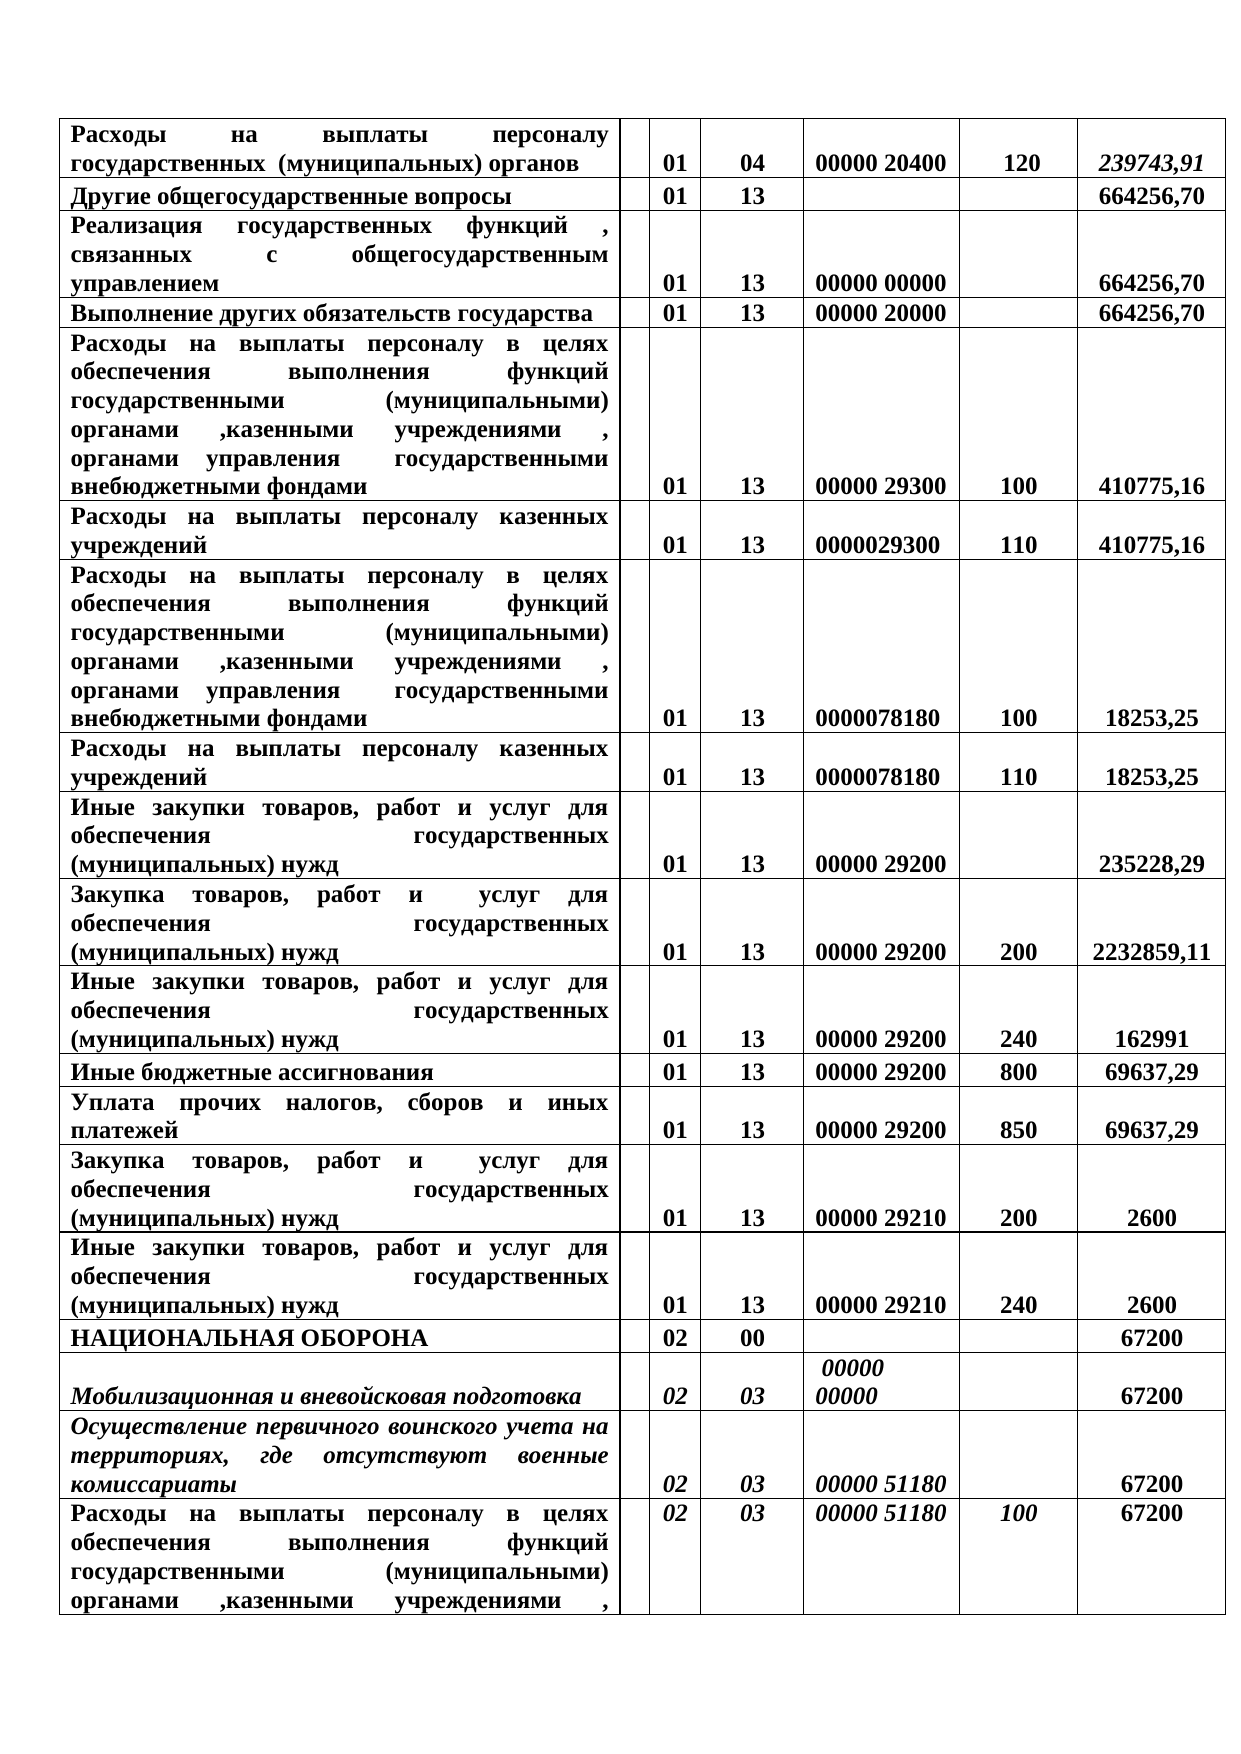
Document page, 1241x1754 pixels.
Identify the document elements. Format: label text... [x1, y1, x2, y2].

table_cell Иные закупки товаров, работ и услуг для обеспечения государственных (муниципальных) нужд [60, 966, 619, 1053]
table_cell [804, 178, 959, 209]
table_cell [960, 792, 1077, 878]
table_cell [621, 1145, 649, 1231]
table_cell 67200 [1078, 1411, 1225, 1497]
table_cell Расходы на выплаты персоналу государственных (муниципальных) органов [60, 119, 619, 177]
table_cell 00000 20400 [804, 119, 959, 177]
table_cell 00000 29200 [804, 1087, 959, 1144]
table_cell Иные бюджетные ассигнования [60, 1054, 619, 1086]
table_cell 240 [960, 1233, 1077, 1319]
table_cell 67200 [1078, 1353, 1225, 1410]
table_cell 01 [650, 1087, 700, 1144]
table_cell 00000 00000 [804, 1353, 959, 1410]
table_cell 239743,91 [1078, 119, 1225, 177]
table_cell 13 [701, 211, 803, 297]
table_cell [621, 733, 649, 791]
table_cell 0000078180 [804, 560, 959, 732]
table_cell 13 [701, 966, 803, 1053]
table_cell Другие общегосударственные вопросы [60, 178, 619, 209]
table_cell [60, 1499, 619, 1613]
table_cell [960, 1320, 1077, 1352]
table_cell Закупка товаров, работ и услуг для обеспечения государственных (муниципальных) нужд [60, 879, 619, 965]
table_cell 67200 [1078, 1499, 1225, 1613]
table_cell Выполнение других обязательств государства [60, 298, 619, 327]
table_cell 01 [650, 1233, 700, 1319]
table_cell 410775,16 [1078, 328, 1225, 500]
table_cell 00000 51180 [804, 1499, 959, 1613]
table_cell 100 [960, 1499, 1077, 1613]
table_cell 410775,16 [1078, 501, 1225, 559]
table_cell 02 [650, 1320, 700, 1352]
table_cell Осуществление первичного воинского учета на территориях, где отсутствуют военные комиссариаты [60, 1411, 619, 1497]
table_cell 02 [650, 1499, 700, 1613]
table_cell 02 [650, 1411, 700, 1497]
table_cell 235228,29 [1078, 792, 1225, 878]
table_cell 03 [701, 1499, 803, 1613]
table_cell 664256,70 [1078, 178, 1225, 209]
table_cell 13 [701, 560, 803, 732]
table_cell 01 [650, 1145, 700, 1231]
table_cell 13 [701, 792, 803, 878]
table_cell [621, 298, 649, 327]
table_cell [621, 1353, 649, 1410]
table_cell Реализация государственных функций , связанных с общегосударственным управлением [60, 211, 619, 297]
table_cell 110 [960, 501, 1077, 559]
table_cell [960, 211, 1077, 297]
table_cell Иные закупки товаров, работ и услуг для обеспечения государственных (муниципальных) нужд [60, 792, 619, 878]
table_cell Расходы на выплаты персоналу казенных учреждений [60, 733, 619, 791]
table_cell 01 [650, 298, 700, 327]
table_cell 00000 29300 [804, 328, 959, 500]
table_cell 01 [650, 560, 700, 732]
table_cell [621, 879, 649, 965]
table_cell 13 [701, 178, 803, 209]
table_cell 01 [650, 178, 700, 209]
table_cell 01 [650, 966, 700, 1053]
table_cell НАЦИОНАЛЬНАЯ ОБОРОНА [60, 1320, 619, 1352]
table_cell 13 [701, 733, 803, 791]
table_cell 200 [960, 879, 1077, 965]
table_cell 100 [960, 560, 1077, 732]
table_cell [621, 792, 649, 878]
table_cell 01 [650, 211, 700, 297]
table_cell 01 [650, 501, 700, 559]
table_cell [621, 1411, 649, 1497]
table_cell [621, 1233, 649, 1319]
table_cell [621, 1054, 649, 1086]
table_cell [960, 1411, 1077, 1497]
table_cell 0000078180 [804, 733, 959, 791]
table_cell [621, 211, 649, 297]
table_cell [960, 298, 1077, 327]
table_cell 120 [960, 119, 1077, 177]
table_cell 04 [701, 119, 803, 177]
table_cell 00000 29200 [804, 1054, 959, 1086]
table_cell 13 [701, 298, 803, 327]
table_cell [621, 501, 649, 559]
table_cell 67200 [1078, 1320, 1225, 1352]
table_cell [960, 1353, 1077, 1410]
table_cell 00 [701, 1320, 803, 1352]
table_cell 13 [701, 1233, 803, 1319]
table_cell 2600 [1078, 1145, 1225, 1231]
table_cell [621, 1320, 649, 1352]
table_cell 800 [960, 1054, 1077, 1086]
table_cell 13 [701, 328, 803, 500]
table_cell 00000 29200 [804, 879, 959, 965]
table_cell 00000 29210 [804, 1145, 959, 1231]
table_cell 02 [650, 1353, 700, 1410]
table_cell 03 [701, 1353, 803, 1410]
table_cell 100 [960, 328, 1077, 500]
table_cell Мобилизационная и вневойсковая подготовка [60, 1353, 619, 1410]
table_cell 664256,70 [1078, 298, 1225, 327]
table_cell 13 [701, 879, 803, 965]
table_cell 00000 00000 [804, 211, 959, 297]
table_cell 110 [960, 733, 1077, 791]
table_cell 01 [650, 119, 700, 177]
table_cell [804, 1320, 959, 1352]
table_cell 240 [960, 966, 1077, 1053]
table_cell 00000 20000 [804, 298, 959, 327]
table_cell [621, 966, 649, 1053]
table_cell 13 [701, 501, 803, 559]
table_cell 01 [650, 328, 700, 500]
table_cell Расходы на выплаты персоналу казенных учреждений [60, 501, 619, 559]
table_cell 01 [650, 792, 700, 878]
table_cell 2232859,11 [1078, 879, 1225, 965]
table_cell 13 [701, 1087, 803, 1144]
table_cell [960, 178, 1077, 209]
table_cell 162991 [1078, 966, 1225, 1053]
table_cell 13 [701, 1054, 803, 1086]
table_cell 18253,25 [1078, 560, 1225, 732]
table_cell Уплата прочих налогов, сборов и иных платежей [60, 1087, 619, 1144]
table_cell [621, 178, 649, 209]
table_cell [621, 119, 649, 177]
table_cell 01 [650, 879, 700, 965]
table_cell 69637,29 [1078, 1087, 1225, 1144]
table_cell 01 [650, 733, 700, 791]
table_cell 00000 51180 [804, 1411, 959, 1497]
table_cell [621, 1087, 649, 1144]
table_cell 00000 29200 [804, 966, 959, 1053]
table_cell Закупка товаров, работ и услуг для обеспечения государственных (муниципальных) нужд [60, 1145, 619, 1231]
table_cell 01 [650, 1054, 700, 1086]
table_cell 03 [701, 1411, 803, 1497]
table_cell 18253,25 [1078, 733, 1225, 791]
table_cell [621, 1499, 649, 1613]
table_cell Иные закупки товаров, работ и услуг для обеспечения государственных (муниципальных) нужд [60, 1233, 619, 1319]
table_cell 0000029300 [804, 501, 959, 559]
table_cell [621, 328, 649, 500]
table_cell 200 [960, 1145, 1077, 1231]
table_cell 664256,70 [1078, 211, 1225, 297]
table_cell 00000 29200 [804, 792, 959, 878]
table_cell 2600 [1078, 1233, 1225, 1319]
table_cell [621, 560, 649, 732]
table_cell 13 [701, 1145, 803, 1231]
table_cell 69637,29 [1078, 1054, 1225, 1086]
table_cell 850 [960, 1087, 1077, 1144]
table_cell 00000 29210 [804, 1233, 959, 1319]
